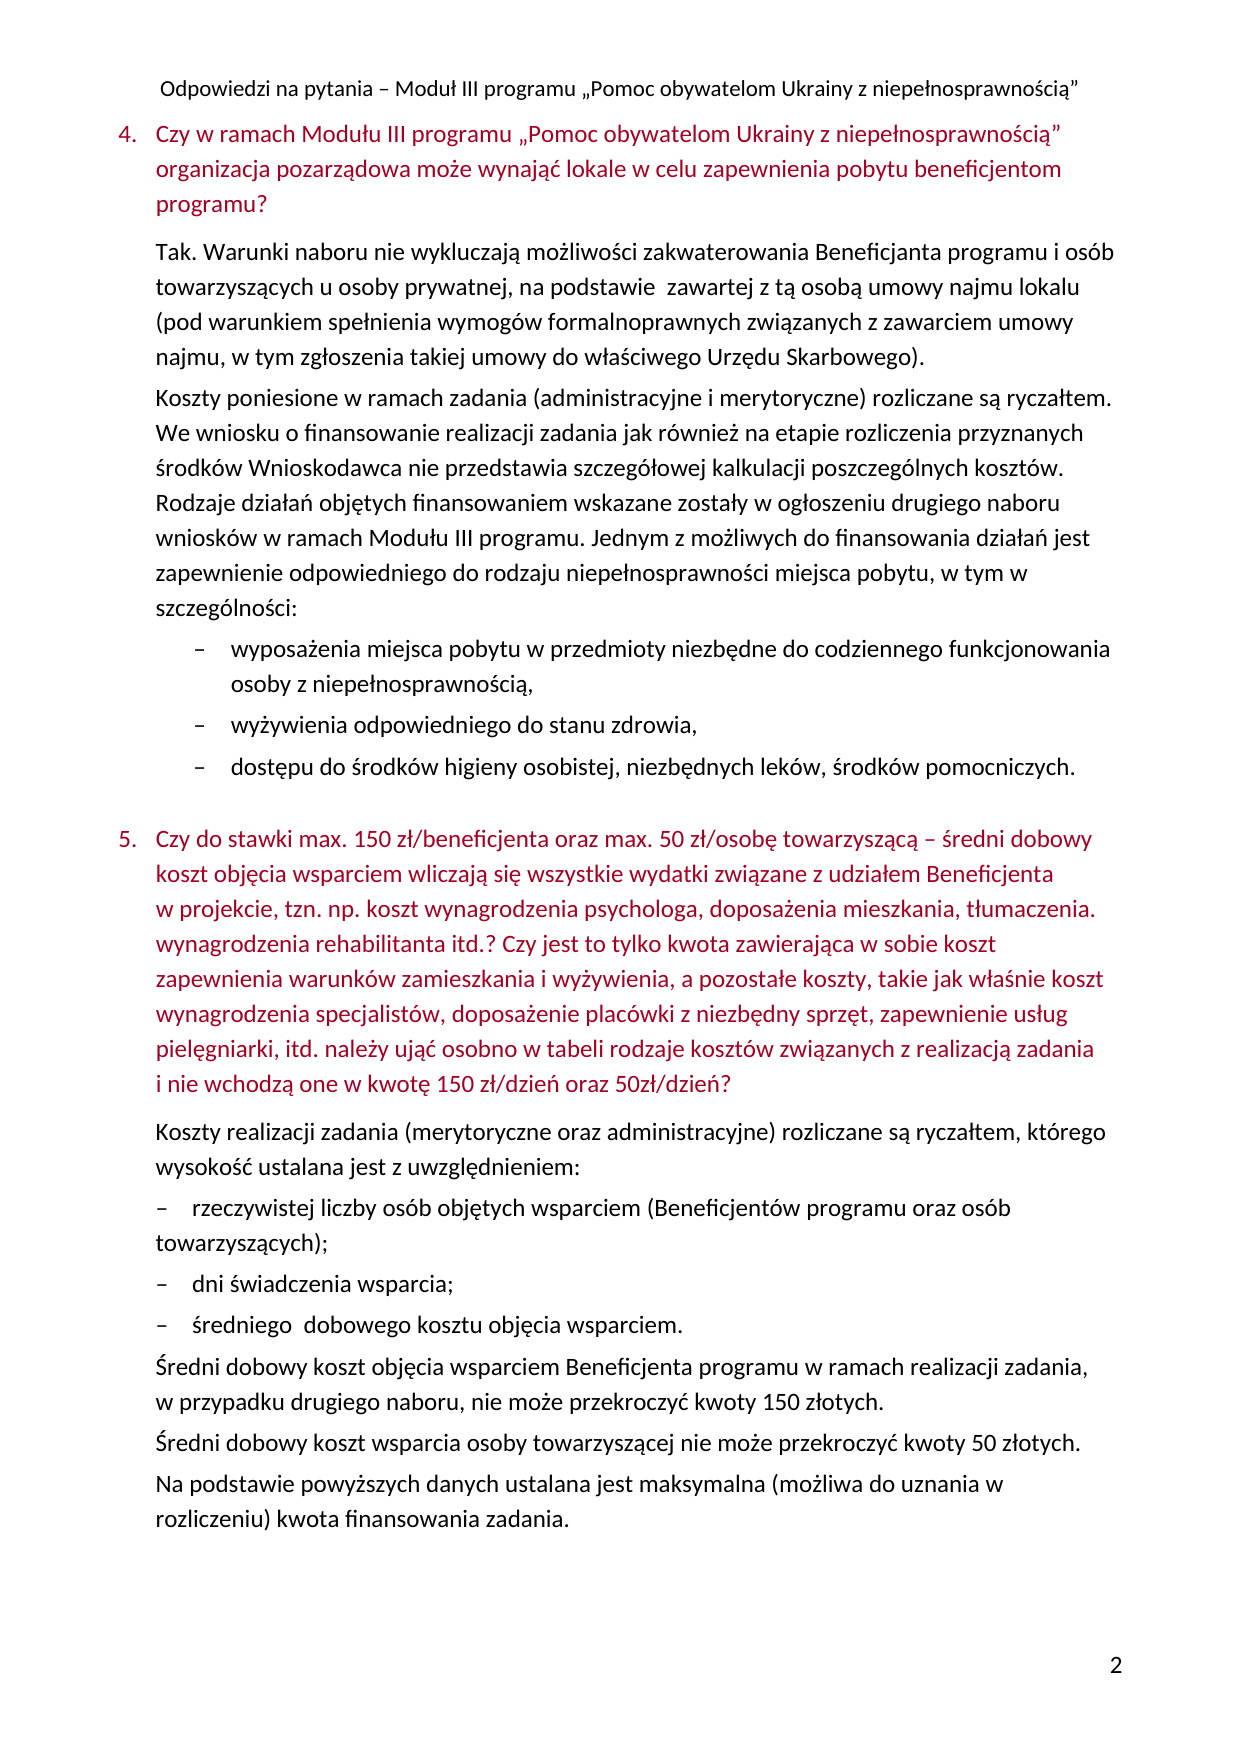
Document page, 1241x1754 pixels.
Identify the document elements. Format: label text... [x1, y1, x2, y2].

text ‒ rzeczywistej liczby osób objętych wsparciem (Beneficjentów programu oraz osób towarzyszących); [155, 1192, 1122, 1257]
text ‒ dni świadczenia wsparcia; [155, 1268, 1122, 1299]
list dostępu do środków higieny osobistej, niezbędnych leków, środków pomocniczych. [193, 751, 1122, 781]
text Koszty poniesione w ramach zadania (administracyjne i merytoryczne) rozliczane są ryczałtem. We wniosku o finansowanie realizacji zadania jak również na etapie rozliczenia przyznanych środków Wnioskodawca nie przedstawia szczegółowej kalkulacji poszczególnych kosztów. Rodzaje działań objętych finansowaniem wskazane zostały w ogłoszeniu drugiego naboru wniosków w ramach Modułu III programu. Jednym z możliwych do finansowania działań jest zapewnienie odpowiedniego do rodzaju niepełnosprawności miejsca pobytu, w tym w szczególności: [155, 382, 1122, 622]
list wyposażenia miejsca pobytu w przedmioty niezbędne do codziennego funkcjonowania osoby z niepełnosprawnością, [193, 633, 1122, 699]
text Koszty realizacji zadania (merytoryczne oraz administracyjne) rozliczane są ryczałtem, którego wysokość ustalana jest z uwzględnieniem: [155, 1116, 1122, 1181]
text Na podstawie powyższych danych ustalana jest maksymalna (możliwa do uznania w rozliczeniu) kwota finansowania zadania. [155, 1468, 1122, 1534]
list wyżywienia odpowiedniego do stanu zdrowia, [193, 709, 1122, 740]
text Średni dobowy koszt wsparcia osoby towarzyszącej nie może przekroczyć kwoty 50 złotych. [155, 1427, 1122, 1457]
list Czy do stawki max. 150 zł/beneficjenta oraz max. 50 zł/osobę towarzyszącą – średni dobowy koszt objęcia wsparciem wliczają się wszystkie wydatki związane z udziałem Beneficjenta w projekcie, tzn. np. koszt wynagrodzenia psychologa, doposażenia mieszkania, tłumaczenia. wynagrodzenia rehabilitanta itd.? Czy jest to tylko kwota zawierająca w sobie koszt zapewnienia warunków zamieszkania i wyżywienia, a pozostałe koszty, takie jak właśnie koszt wynagrodzenia specjalistów, doposażenie placówki z niezbędny sprzęt, zapewnienie usług pielęgniarki, itd. należy ująć osobno w tabeli rodzaje kosztów związanych z realizacją zadania i nie wchodzą one w kwotę 150 zł/dzień oraz 50zł/dzień? [118, 823, 1122, 1099]
list Czy w ramach Modułu III programu „Pomoc obywatelom Ukrainy z niepełnosprawnością” organizacja pozarządowa może wynająć lokale w celu zapewnienia pobytu beneficjentom programu? [118, 118, 1122, 219]
text Średni dobowy koszt objęcia wsparciem Beneficjenta programu w ramach realizacji zadania, w przypadku drugiego naboru, nie może przekroczyć kwoty 150 złotych. [155, 1351, 1122, 1416]
text ‒ średniego dobowego kosztu objęcia wsparciem. [155, 1309, 1122, 1340]
text Tak. Warunki naboru nie wykluczają możliwości zakwaterowania Beneficjanta programu i osób towarzyszących u osoby prywatnej, na podstawie zawartej z tą osobą umowy najmu lokalu (pod warunkiem spełnienia wymogów formalnoprawnych związanych z zawarciem umowy najmu, w tym zgłoszenia takiej umowy do właściwego Urzędu Skarbowego). [155, 236, 1122, 371]
